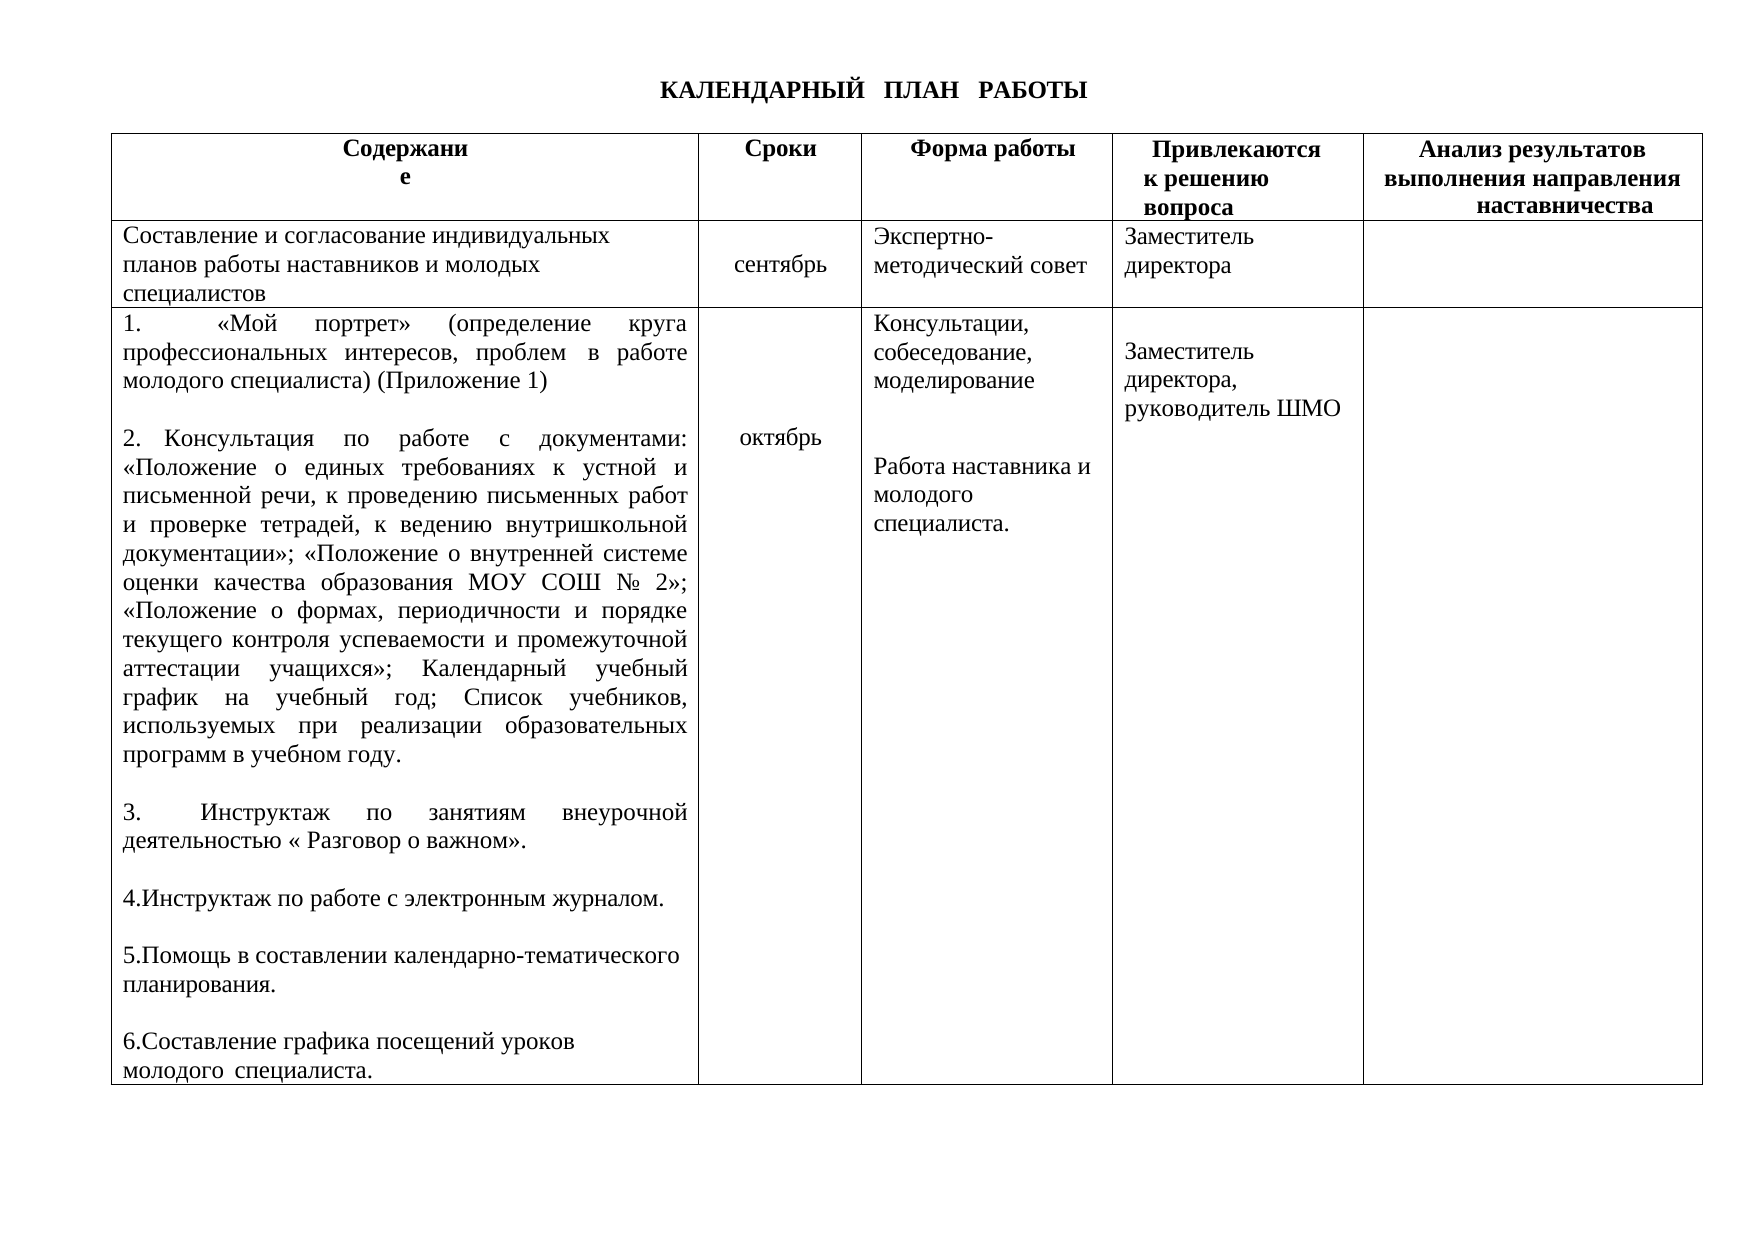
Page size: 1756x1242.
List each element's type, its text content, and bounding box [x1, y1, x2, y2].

table_header Содержание [112, 134, 698, 220]
table_cell Заместитель директора [1113, 221, 1363, 307]
table_header Сроки [699, 134, 861, 220]
table_cell Экспертно- методический совет [862, 221, 1112, 307]
table_cell Заместитель директора, руководитель ШМО [1113, 308, 1363, 1084]
table_header Форма работы [862, 134, 1112, 220]
table_header Привлекаются к решению вопроса [1113, 134, 1363, 220]
table_header Анализ результатов выполнения направления наставничества [1364, 134, 1702, 220]
table_cell Консультации, собеседование, моделирование Работа наставника и молодого специалиста. [862, 308, 1112, 1084]
table_cell сентябрь [699, 221, 861, 307]
table_cell [1364, 221, 1702, 307]
text КАЛЕНДАРНЫЙ ПЛАН РАБОТЫ [488, 75, 1260, 103]
table_cell октябрь [699, 308, 861, 1084]
table_cell [1364, 308, 1702, 1084]
table_cell Составление и согласование индивидуальных планов работы наставников и молодых специалистов [112, 221, 698, 307]
table_cell «Мой портрет» (определение круга профессиональных интересов, проблем в работе молодого специалиста) (Приложение 1) Консультация по работе с документами: «Положение о единых требованиях к устной и письменной речи, к проведению письменных работ и проверке тетрадей, к ведению внутришкольной документации»; «Положение о внутренней системе оценки качества образования МОУ СОШ № 2»; «Положение о формах, периодичности и порядке текущего контроля успеваемости и промежуточной аттестации учащихся»; Календарный учебный график на учебный год; Список учебников, используемых при реализации образовательных программ в учебном году. Инструктаж по занятиям внеурочной деятельностью « Разговор о важном». 4.Инструктаж по работе с электронным журналом. 5.Помощь в составлении календарно-тематического планирования. 6.Составление графика посещений уроков молодого специалиста. [112, 308, 698, 1084]
